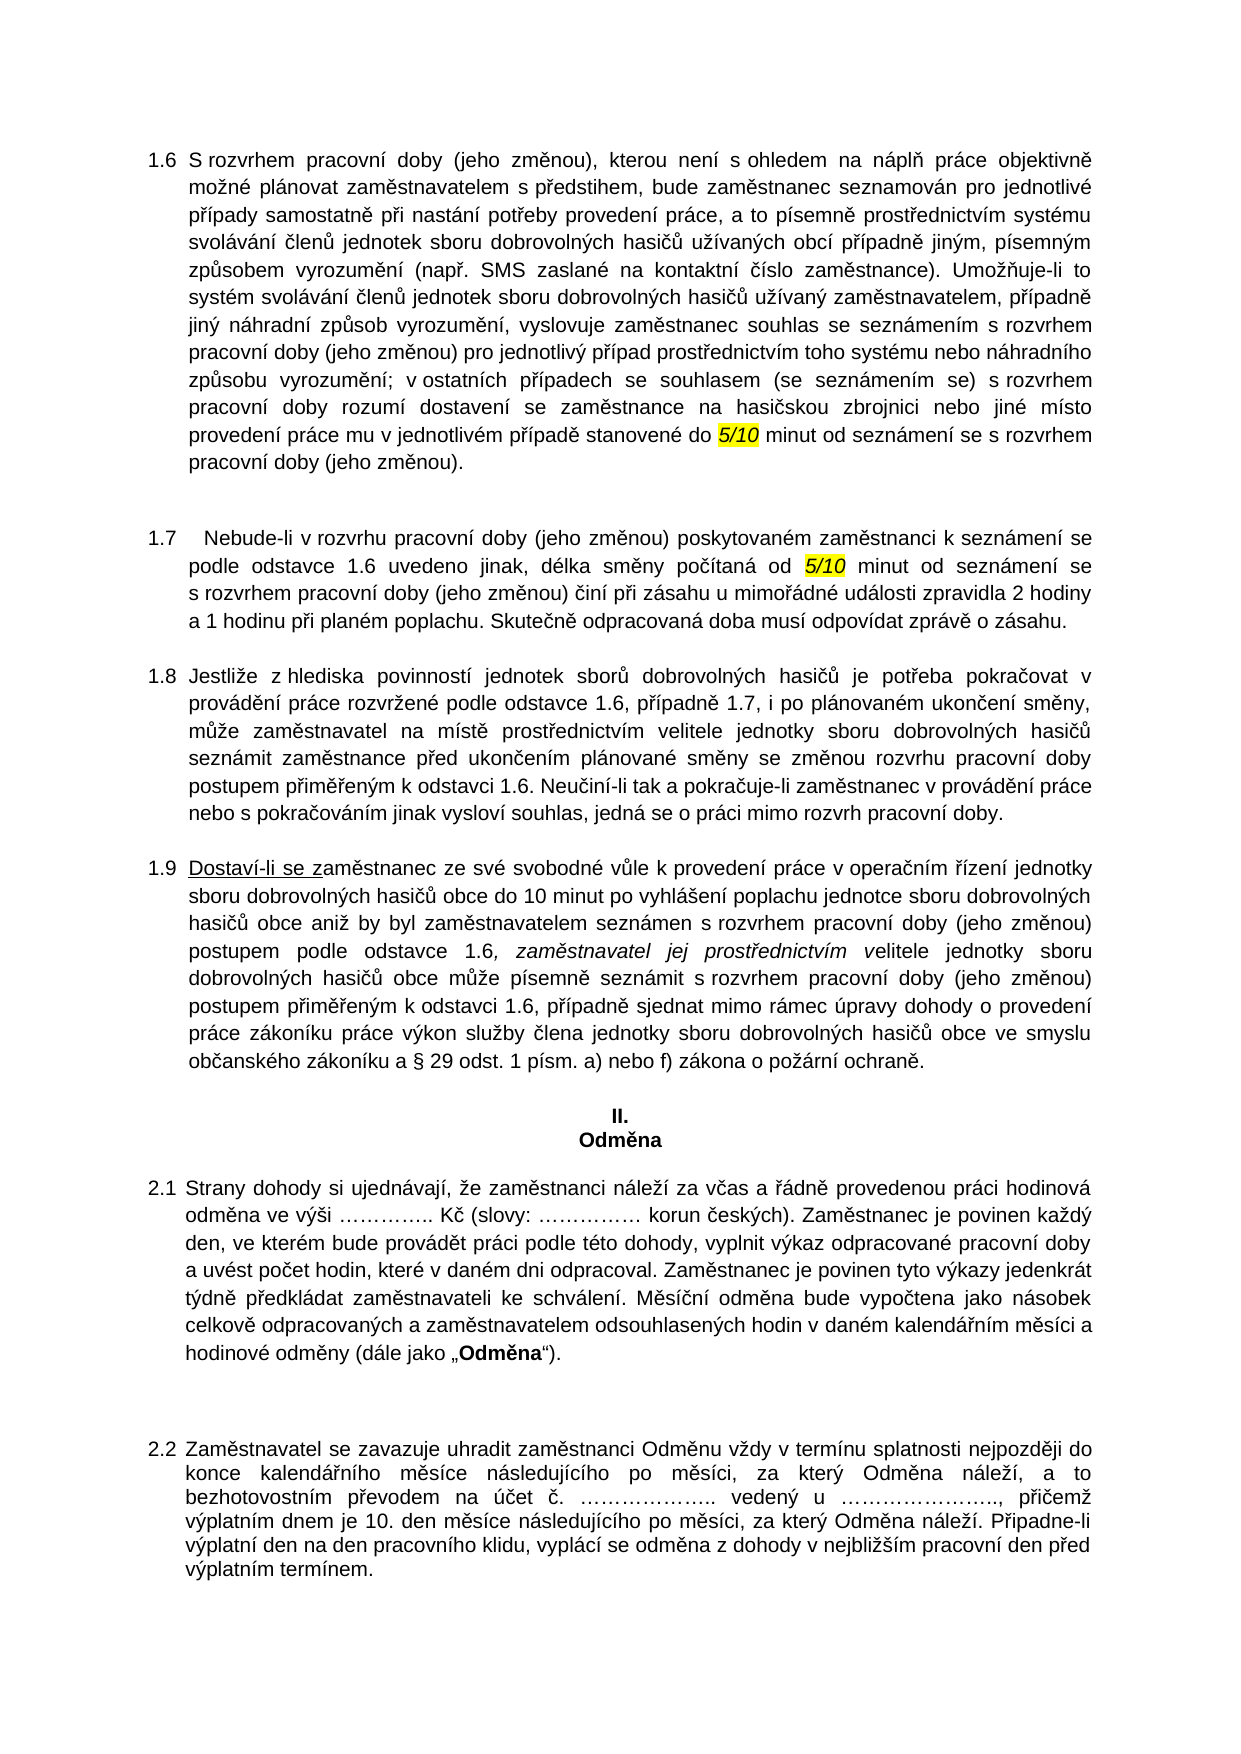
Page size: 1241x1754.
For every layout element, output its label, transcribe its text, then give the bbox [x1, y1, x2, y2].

text Odměna [148, 1127, 1092, 1151]
list Jestliže z hlediska povinností jednotek sborů dobrovolných hasičů je potřeba pokračovat v provádění práce rozvržené podle odstavce 1.6, případně 1.7, i po plánovaném ukončení směny, může zaměstnavatel na místě prostřednictvím velitele jednotky sboru dobrovolných hasičů seznámit zaměstnance před ukončením plánované směny se změnou rozvrhu pracovní doby postupem přiměřeným k odstavci 1.6. Neučiní-li tak a pokračuje-li zaměstnanec v provádění práce nebo s pokračováním jinak vysloví souhlas, jedná se o práci mimo rozvrh pracovní doby. [148, 663, 1092, 825]
text II. [148, 1103, 1092, 1127]
list Zaměstnavatel se zavazuje uhradit zaměstnanci Odměnu vždy v termínu splatnosti nejpozději do konce kalendářního měsíce následujícího po měsíci, za který Odměna náleží, a to bezhotovostním převodem na účet č. ……………….. vedený u ………………….., přičemž výplatním dnem je 10. den měsíce následujícího po měsíci, za který Odměna náleží. Připadne-li výplatní den na den pracovního klidu, vyplácí se odměna z dohody v nejbližším pracovní den před výplatním termínem. [148, 1437, 1092, 1580]
list S rozvrhem pracovní doby (jeho změnou), kterou není s ohledem na náplň práce objektivně možné plánovat zaměstnavatelem s předstihem, bude zaměstnanec seznamován pro jednotlivé případy samostatně při nastání potřeby provedení práce, a to písemně prostřednictvím systému svolávání členů jednotek sboru dobrovolných hasičů užívaných obcí případně jiným, písemným způsobem vyrozumění (např. SMS zaslané na kontaktní číslo zaměstnance). Umožňuje-li to systém svolávání členů jednotek sboru dobrovolných hasičů užívaný zaměstnavatelem, případně jiný náhradní způsob vyrozumění, vyslovuje zaměstnanec souhlas se seznámením s rozvrhem pracovní doby (jeho změnou) pro jednotlivý případ prostřednictvím toho systému nebo náhradního způsobu vyrozumění; v ostatních případech se souhlasem (se seznámením se) s rozvrhem pracovní doby rozumí dostavení se zaměstnance na hasičskou zbrojnici nebo jiné místo provedení práce mu v jednotlivém případě stanovené do 5/10 minut od seznámení se s rozvrhem pracovní doby (jeho změnou). [148, 148, 1092, 474]
list Strany dohody si ujednávají, že zaměstnanci náleží za včas a řádně provedenou práci hodinová odměna ve výši ………….. Kč (slovy: …………… korun českých). Zaměstnanec je povinen každý den, ve kterém bude provádět práci podle této dohody, vyplnit výkaz odpracované pracovní doby a uvést počet hodin, které v daném dni odpracoval. Zaměstnanec je povinen tyto výkazy jedenkrát týdně předkládat zaměstnavateli ke schválení. Měsíční odměna bude vypočtena jako násobek celkově odpracovaných a zaměstnavatelem odsouhlasených hodin v daném kalendářním měsíci a hodinové odměny (dále jako „Odměna“). [148, 1175, 1092, 1364]
list Dostaví-li se zaměstnanec ze své svobodné vůle k provedení práce v operačním řízení jednotky sboru dobrovolných hasičů obce do 10 minut po vyhlášení poplachu jednotce sboru dobrovolných hasičů obce aniž by byl zaměstnavatelem seznámen s rozvrhem pracovní doby (jeho změnou) postupem podle odstavce 1.6, zaměstnavatel jej prostřednictvím velitele jednotky sboru dobrovolných hasičů obce může písemně seznámit s rozvrhem pracovní doby (jeho změnou) postupem přiměřeným k odstavci 1.6, případně sjednat mimo rámec úpravy dohody o provedení práce zákoníku práce výkon služby člena jednotky sboru dobrovolných hasičů obce ve smyslu občanského zákoníku a § 29 odst. 1 písm. a) nebo f) zákona o požární ochraně. [148, 856, 1092, 1072]
list Nebude-li v rozvrhu pracovní doby (jeho změnou) poskytovaném zaměstnanci k seznámení se podle odstavce 1.6 uvedeno jinak, délka směny počítaná od 5/10 minut od seznámení se s rozvrhem pracovní doby (jeho změnou) činí při zásahu u mimořádné události zpravidla 2 hodiny a 1 hodinu při planém poplachu. Skutečně odpracovaná doba musí odpovídat zprávě o zásahu. [148, 526, 1092, 632]
